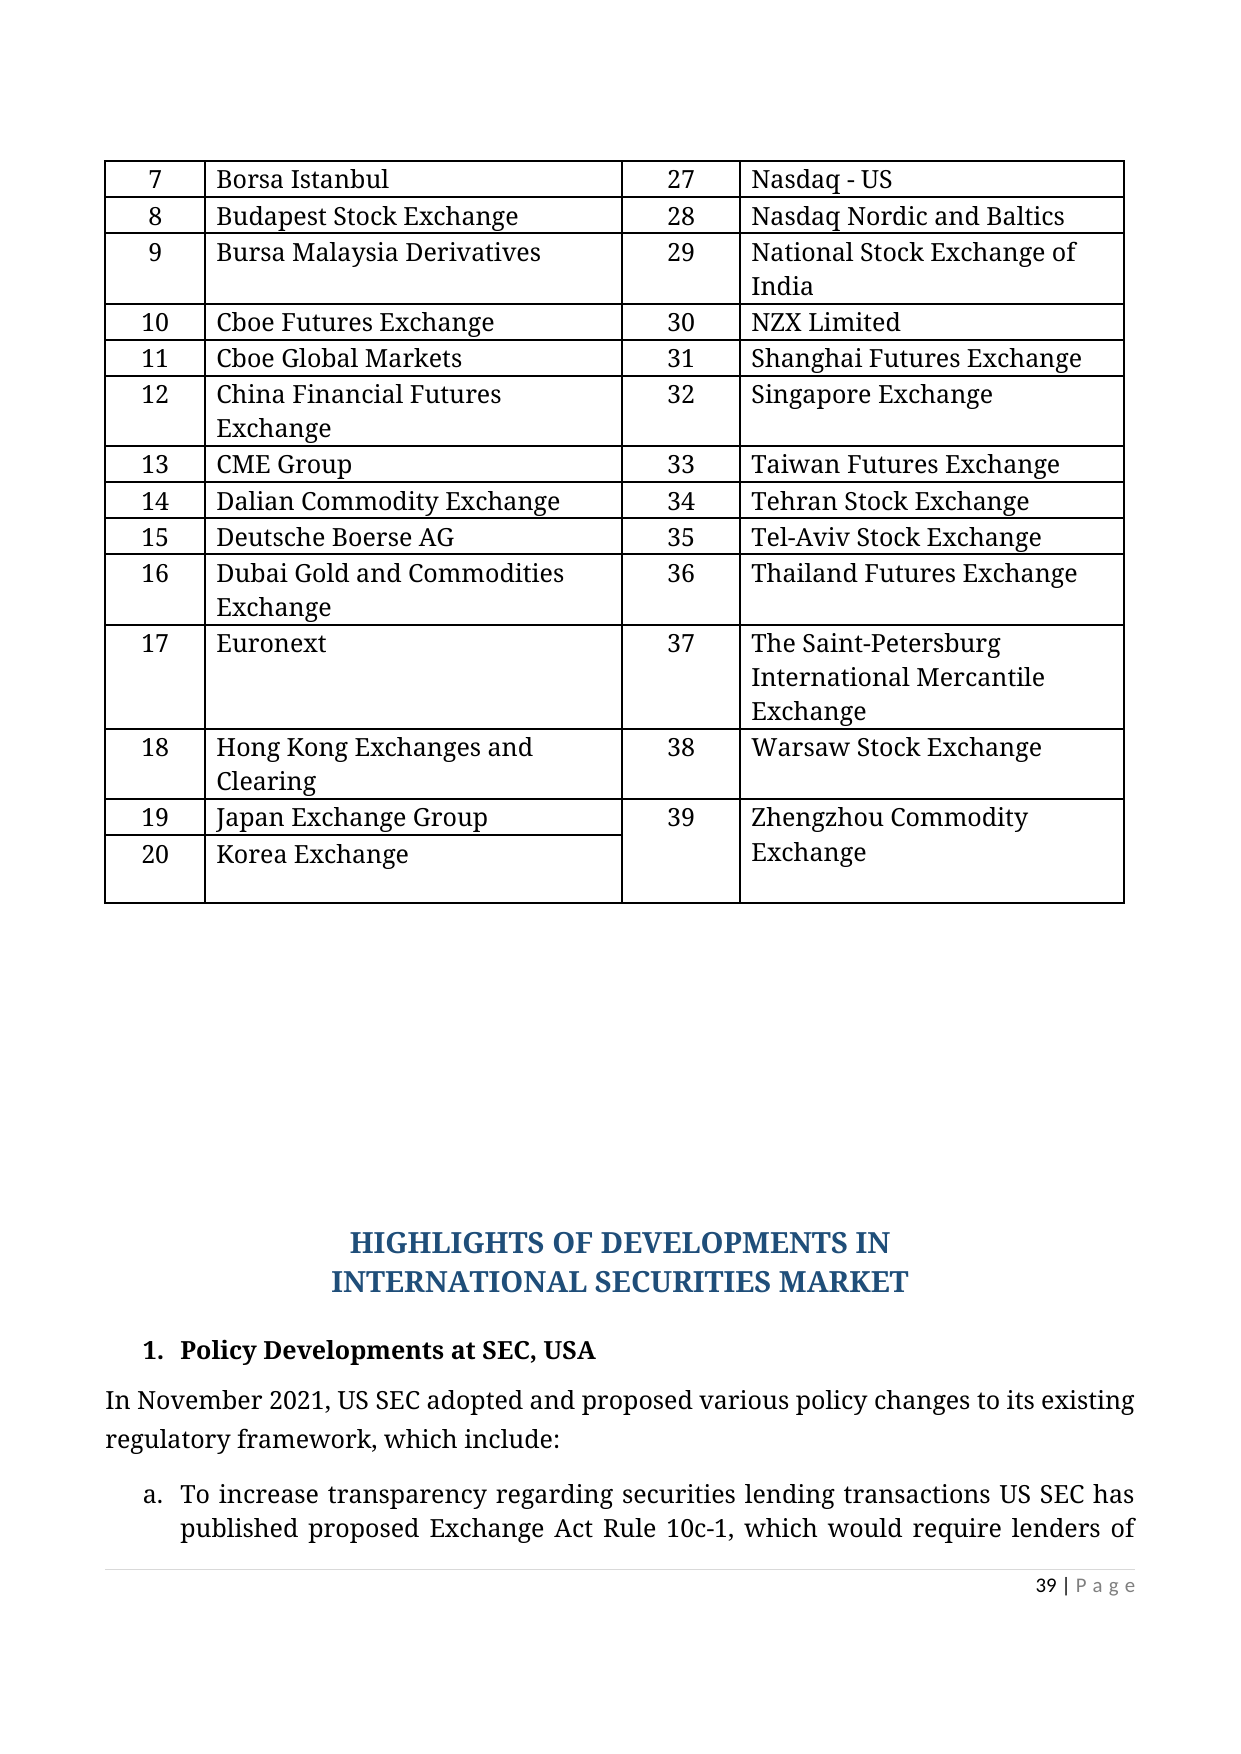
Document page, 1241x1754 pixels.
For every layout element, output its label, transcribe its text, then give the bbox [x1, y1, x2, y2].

table_cell 12 [106, 377, 204, 445]
table_cell 28 [623, 198, 739, 232]
table_cell Thailand Futures Exchange [741, 555, 1123, 623]
table_cell 33 [623, 447, 739, 481]
table_cell 34 [623, 483, 739, 517]
table_cell CME Group [206, 447, 621, 481]
table_cell Deutsche Boerse AG [206, 519, 621, 553]
table_cell 11 [106, 341, 204, 375]
table_cell Dubai Gold and Commodities Exchange [206, 555, 621, 623]
subtitle In November 2021, US SEC adopted and proposed various policy changes to its existing regulatory framework, which include: [105, 1382, 1135, 1456]
table_cell 8 [106, 198, 204, 232]
table_cell 10 [106, 305, 204, 338]
table_cell Tel-Aviv Stock Exchange [741, 519, 1123, 553]
table_cell 39 [623, 800, 739, 902]
table_cell 17 [106, 626, 204, 728]
text INTERNATIONAL SECURITIES MARKET [105, 1262, 1135, 1301]
table_cell Taiwan Futures Exchange [741, 447, 1123, 481]
table_cell 9 [106, 234, 204, 302]
table_cell 13 [106, 447, 204, 481]
table_cell 35 [623, 519, 739, 553]
table_cell Nasdaq Nordic and Baltics [741, 198, 1123, 232]
table_cell 36 [623, 555, 739, 623]
table_cell Dalian Commodity Exchange [206, 483, 621, 517]
table_cell Cboe Futures Exchange [206, 305, 621, 338]
table_cell Euronext [206, 626, 621, 728]
table_cell Borsa Istanbul [206, 162, 621, 196]
table_cell National Stock Exchange of India [741, 234, 1123, 302]
table_cell 27 [623, 162, 739, 196]
table_cell 18 [106, 730, 204, 798]
table_cell 16 [106, 555, 204, 623]
table_cell Bursa Malaysia Derivatives [206, 234, 621, 302]
table_cell 38 [623, 730, 739, 798]
table_cell 14 [106, 483, 204, 517]
table_cell NZX Limited [741, 305, 1123, 338]
table_cell 15 [106, 519, 204, 553]
table_cell Shanghai Futures Exchange [741, 341, 1123, 375]
table_cell Cboe Global Markets [206, 341, 621, 375]
table_cell The Saint-Petersburg International Mercantile Exchange [741, 626, 1123, 728]
table_cell Singapore Exchange [741, 377, 1123, 445]
table_cell Korea Exchange [206, 836, 621, 902]
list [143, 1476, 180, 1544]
table_cell 32 [623, 377, 739, 445]
table_cell 30 [623, 305, 739, 338]
table_cell Japan Exchange Group [206, 800, 621, 834]
table_cell 29 [623, 234, 739, 302]
table_cell Tehran Stock Exchange [741, 483, 1123, 517]
table_cell China Financial Futures Exchange [206, 377, 621, 445]
table_cell Warsaw Stock Exchange [741, 730, 1123, 798]
table_cell 31 [623, 341, 739, 375]
table_cell 20 [106, 836, 204, 902]
table_cell 7 [106, 162, 204, 196]
table_cell Nasdaq - US [741, 162, 1123, 196]
table_cell Hong Kong Exchanges and Clearing [206, 730, 621, 798]
table_cell 19 [106, 800, 204, 834]
table_cell 37 [623, 626, 739, 728]
table_cell Zhengzhou Commodity Exchange [741, 800, 1123, 902]
table_cell Budapest Stock Exchange [206, 198, 621, 232]
subtitle Policy Developments at SEC, USA [143, 1333, 1135, 1367]
text HIGHLIGHTS OF DEVELOPMENTS IN [105, 1222, 1135, 1262]
